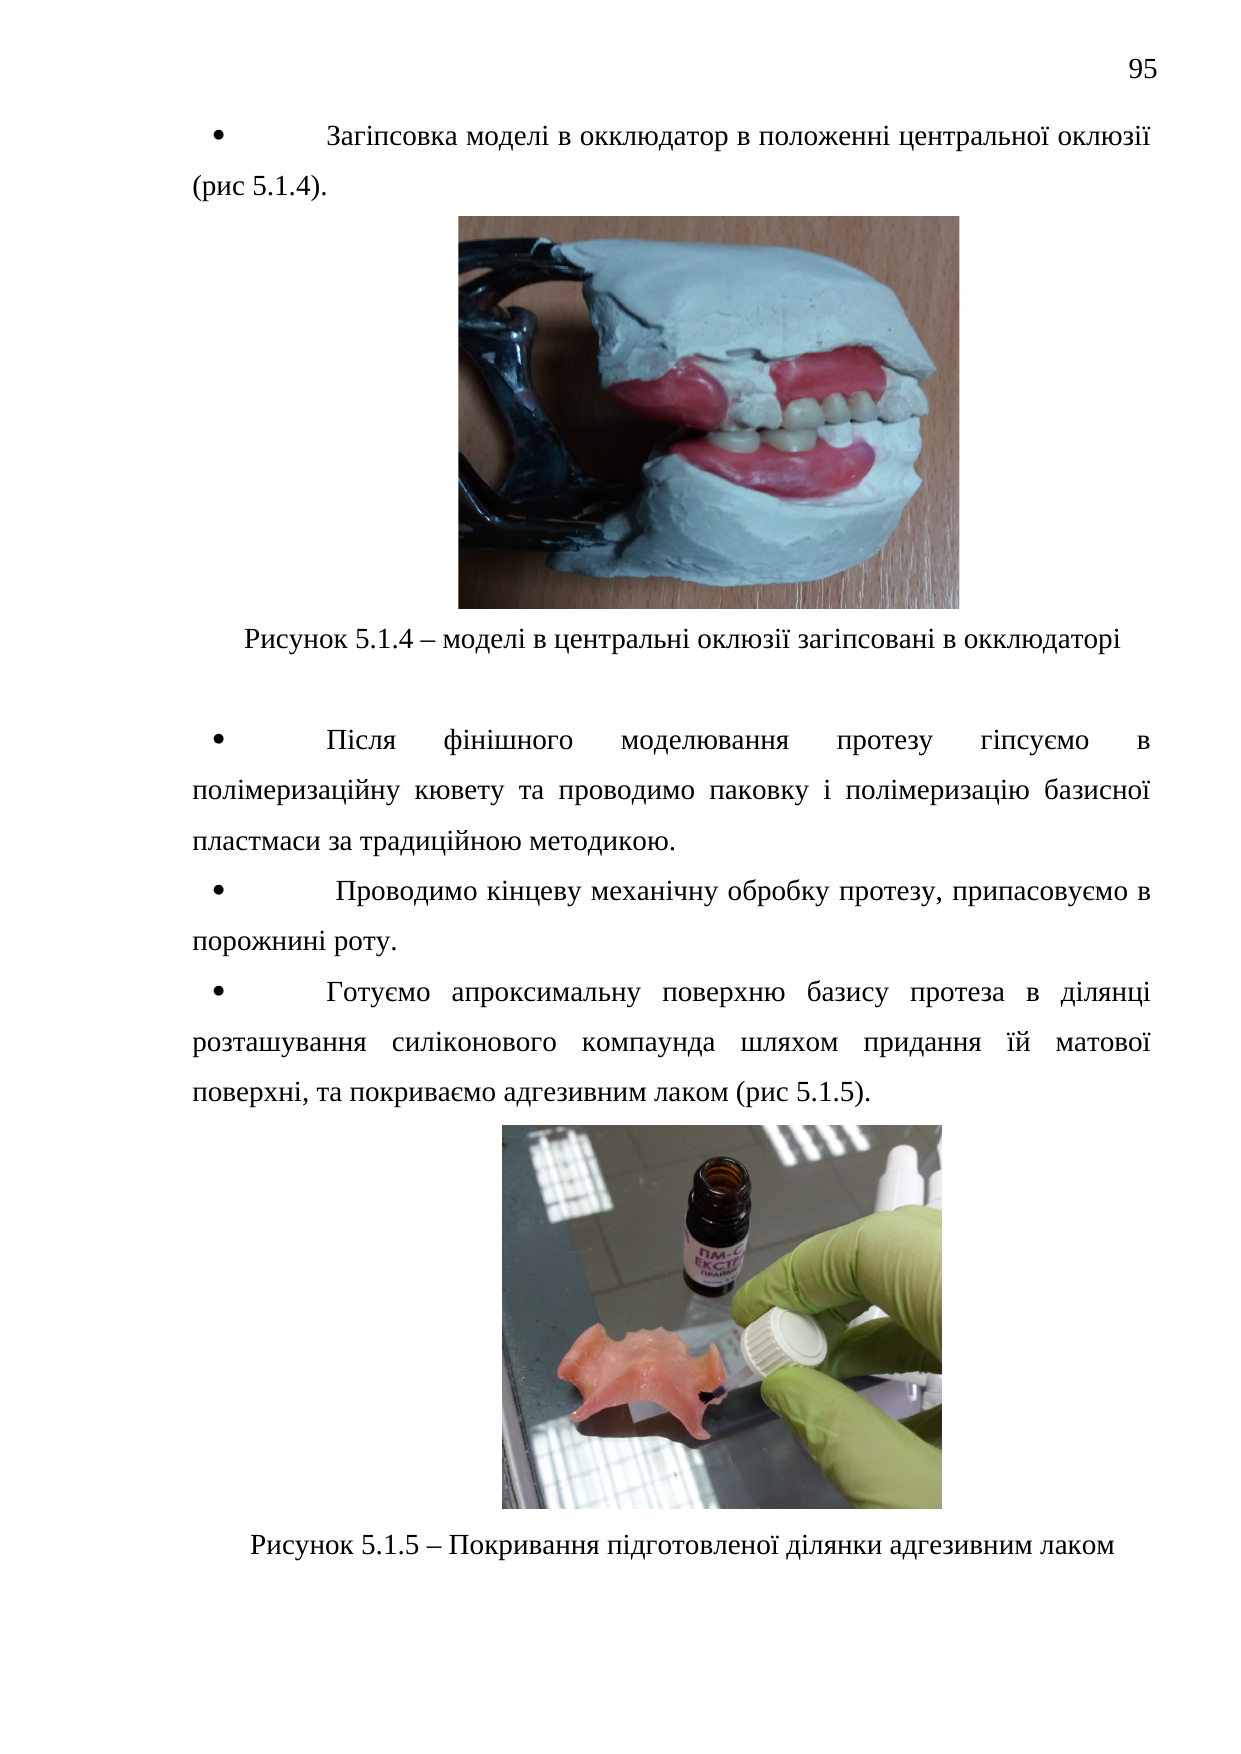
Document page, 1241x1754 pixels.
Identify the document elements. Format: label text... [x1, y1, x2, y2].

list Після фінішного моделювання протезу гіпсуємо в полімеризаційну кювету та проводимо паковку і полімеризацію базисної пластмаси за традиційною методикою. [192, 722, 1152, 856]
picture [458, 216, 960, 609]
list Готуємо апроксимальну поверхню базису протеза в ділянці розташування силіконового компаунда шляхом придання їй матової поверхні, та покриваємо адгезивним лаком (рис 5.1.5). [192, 974, 1152, 1108]
text Рисунок 5.1.5 – Покривання підготовленої ділянки адгезивним лаком [192, 1527, 1152, 1561]
picture [502, 1125, 942, 1509]
text Рисунок 5.1.4 – моделі в центральні оклюзії загіпсовані в окклюдаторі [192, 621, 1152, 655]
list Проводимо кінцеву механічну обробку протезу, припасовуємо в порожнині роту. [192, 873, 1152, 957]
list Загіпсовка моделі в окклюдатор в положенні центральної оклюзії (рис 5.1.4). [192, 118, 1152, 202]
